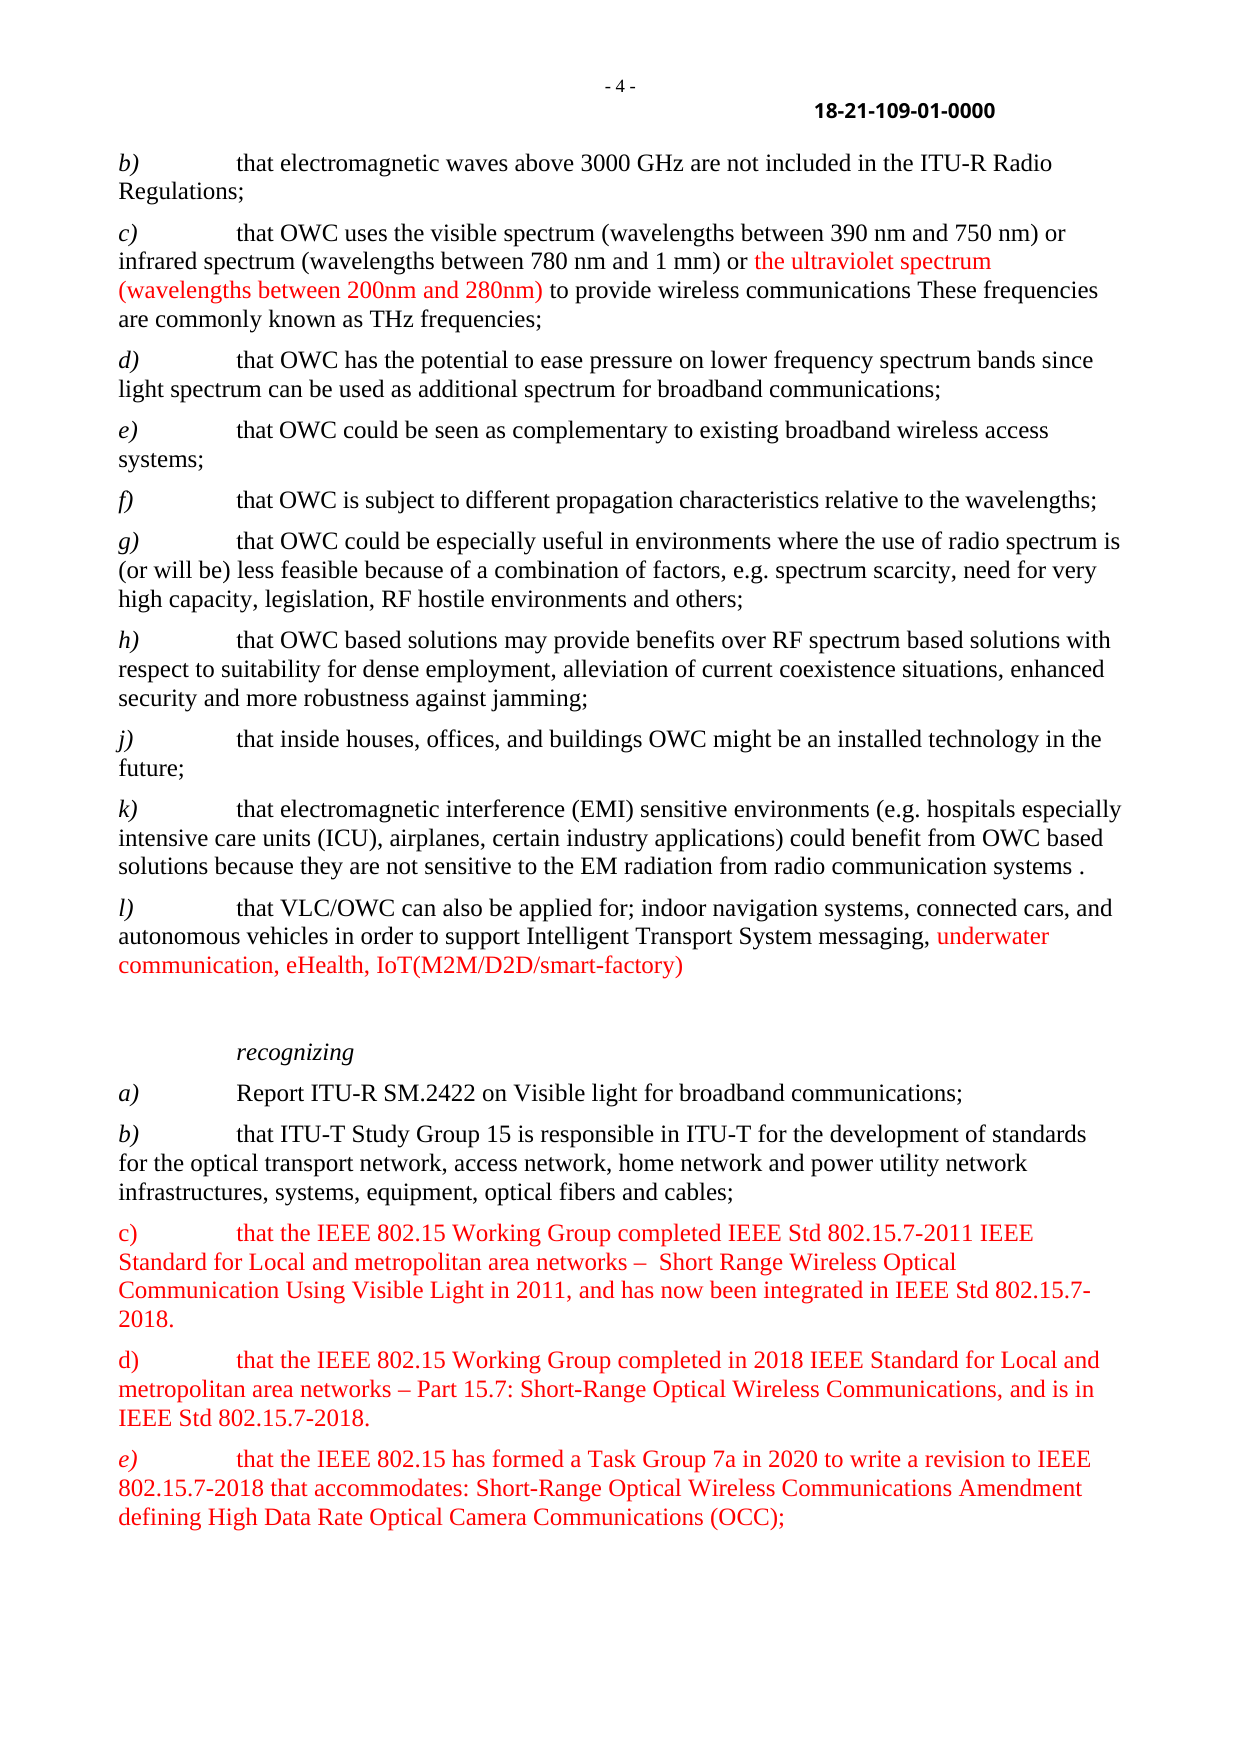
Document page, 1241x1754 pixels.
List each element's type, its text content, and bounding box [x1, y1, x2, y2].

text h) that OWC based solutions may provide benefits over RF spectrum based solutions with respect to suitability for dense employment, alleviation of current coexistence situations, and more robustness against jamming; [118, 625, 1122, 711]
text k) that electromagnetic interference (EMI) sensitive environments (e.g. hospitals especially intensive care units (ICU), airplanes, certain industry applications) could benefit from OWC based solutions because they are not sensitive to the EM radiation from radio communication systems . [118, 794, 1122, 880]
text j) that inside houses, offices, and buildings OWC might be an installed technology in the future; [118, 724, 1122, 781]
text a) Report ITU-R SM.2422 on Visible light for broadband communications; [118, 1078, 1122, 1107]
text e) that OWC could be seen as complementary to existing broadband wireless access systems; [118, 415, 1122, 473]
text d) that OWC has the potential to ease pressure on lower frequency spectrum bands since light spectrum can be used as additional spectrum for broadband communications; [118, 345, 1122, 403]
text b) that ITU-T Study Group 15 is responsible in ITU-T for the development of standards for the optical transport network, access network, home network and power utility network infrastructures, systems, equipment, optical fibers and cables; [118, 1119, 1122, 1206]
text l) that OWC can also be applied for; indoor navigation systems, connected cars, and autonomous vehicles in order to support Intelligent Transport System messaging, [118, 893, 1122, 979]
text c) that OWC uses the visible spectrum (wavelengths between 390 nm and 750 nm) or infrared spectrum (wavelengths between 780 nm and 1 mm) to provide wireless communications These frequencies are commonly known as THz frequencies; [118, 218, 1122, 333]
text g) that OWC could be especially useful in environments where the use of radio spectrum is (or will be) less feasible because of a combination of factors, e.g. spectrum scarcity, need for very high capacity, legislation, and others; [118, 526, 1122, 613]
text b) that electromagnetic waves above 3000 GHz are not included in the ITU-R Radio Regulations; [118, 148, 1122, 205]
text f) that OWC is subject to different propagation characteristics relative to the wavelengths; [118, 485, 1122, 514]
text recognizing [236, 1037, 1122, 1066]
